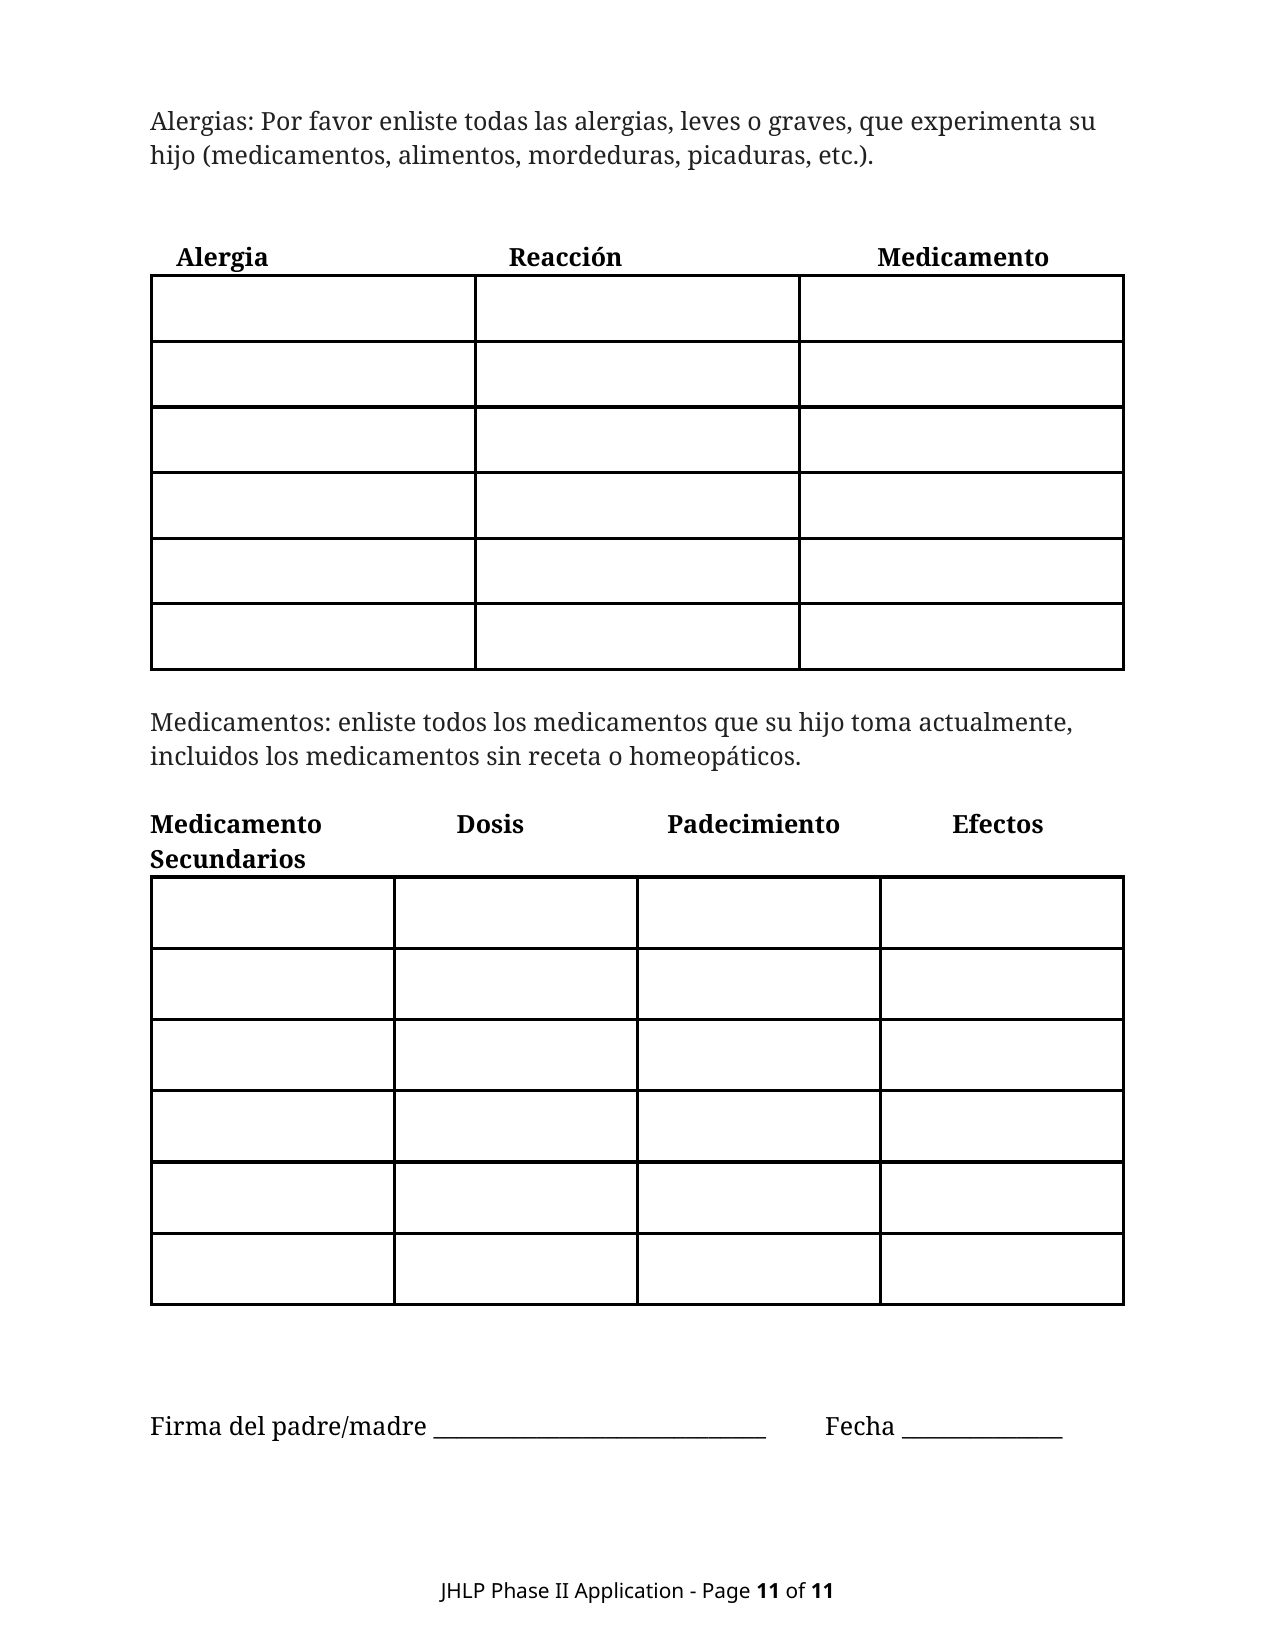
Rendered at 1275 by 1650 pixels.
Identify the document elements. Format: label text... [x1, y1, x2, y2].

table_cell [153, 950, 393, 1018]
table_cell [396, 1164, 636, 1232]
table_cell [639, 1021, 879, 1089]
table_cell [153, 343, 474, 405]
table_cell [801, 474, 1122, 537]
table_cell [477, 409, 798, 471]
table_cell [477, 605, 798, 668]
table_cell [801, 409, 1122, 471]
table_header [639, 879, 879, 947]
table_cell [396, 1235, 636, 1303]
table_cell [396, 1092, 636, 1160]
table_cell [882, 1235, 1122, 1303]
text Medicamentos: enliste todos los medicamentos que su hijo toma actualmente, incluidos los medicamentos sin receta o homeopáticos. [150, 671, 1125, 773]
table_cell [801, 605, 1122, 668]
text Firma del padre/madre _____________________________ Fecha ______________ [150, 1408, 1125, 1442]
table_cell [639, 1235, 879, 1303]
table_cell [153, 1092, 393, 1160]
table_header [396, 879, 636, 947]
table_cell [639, 1164, 879, 1232]
table_cell [153, 1021, 393, 1089]
table_cell [477, 540, 798, 602]
table_cell [882, 950, 1122, 1018]
table_header [477, 277, 798, 340]
table_cell [477, 343, 798, 405]
table_cell [153, 409, 474, 471]
table_header [153, 879, 393, 947]
table_cell [153, 540, 474, 602]
table_cell [153, 1235, 393, 1303]
table_cell [882, 1164, 1122, 1232]
table_cell [153, 474, 474, 537]
table_header [153, 277, 474, 340]
table_cell [396, 950, 636, 1018]
table_cell [153, 1164, 393, 1232]
table_header [801, 277, 1122, 340]
text Alergias: Por favor enliste todas las alergias, leves o graves, que experimenta su hijo (medicamentos, alimentos, mordeduras, picaduras, etc.). [150, 104, 1125, 172]
table_cell [801, 343, 1122, 405]
table_cell [639, 950, 879, 1018]
table_cell [153, 605, 474, 668]
table_cell [396, 1021, 636, 1089]
title Alergia Reacción Medicamento [150, 240, 1125, 274]
table_cell [882, 1092, 1122, 1160]
table_cell [477, 474, 798, 537]
table_cell [801, 540, 1122, 602]
table_cell [639, 1092, 879, 1160]
text Medicamento Dosis Padecimiento Efectos Secundarios [150, 807, 1125, 875]
table_header [882, 879, 1122, 947]
table_cell [882, 1021, 1122, 1089]
